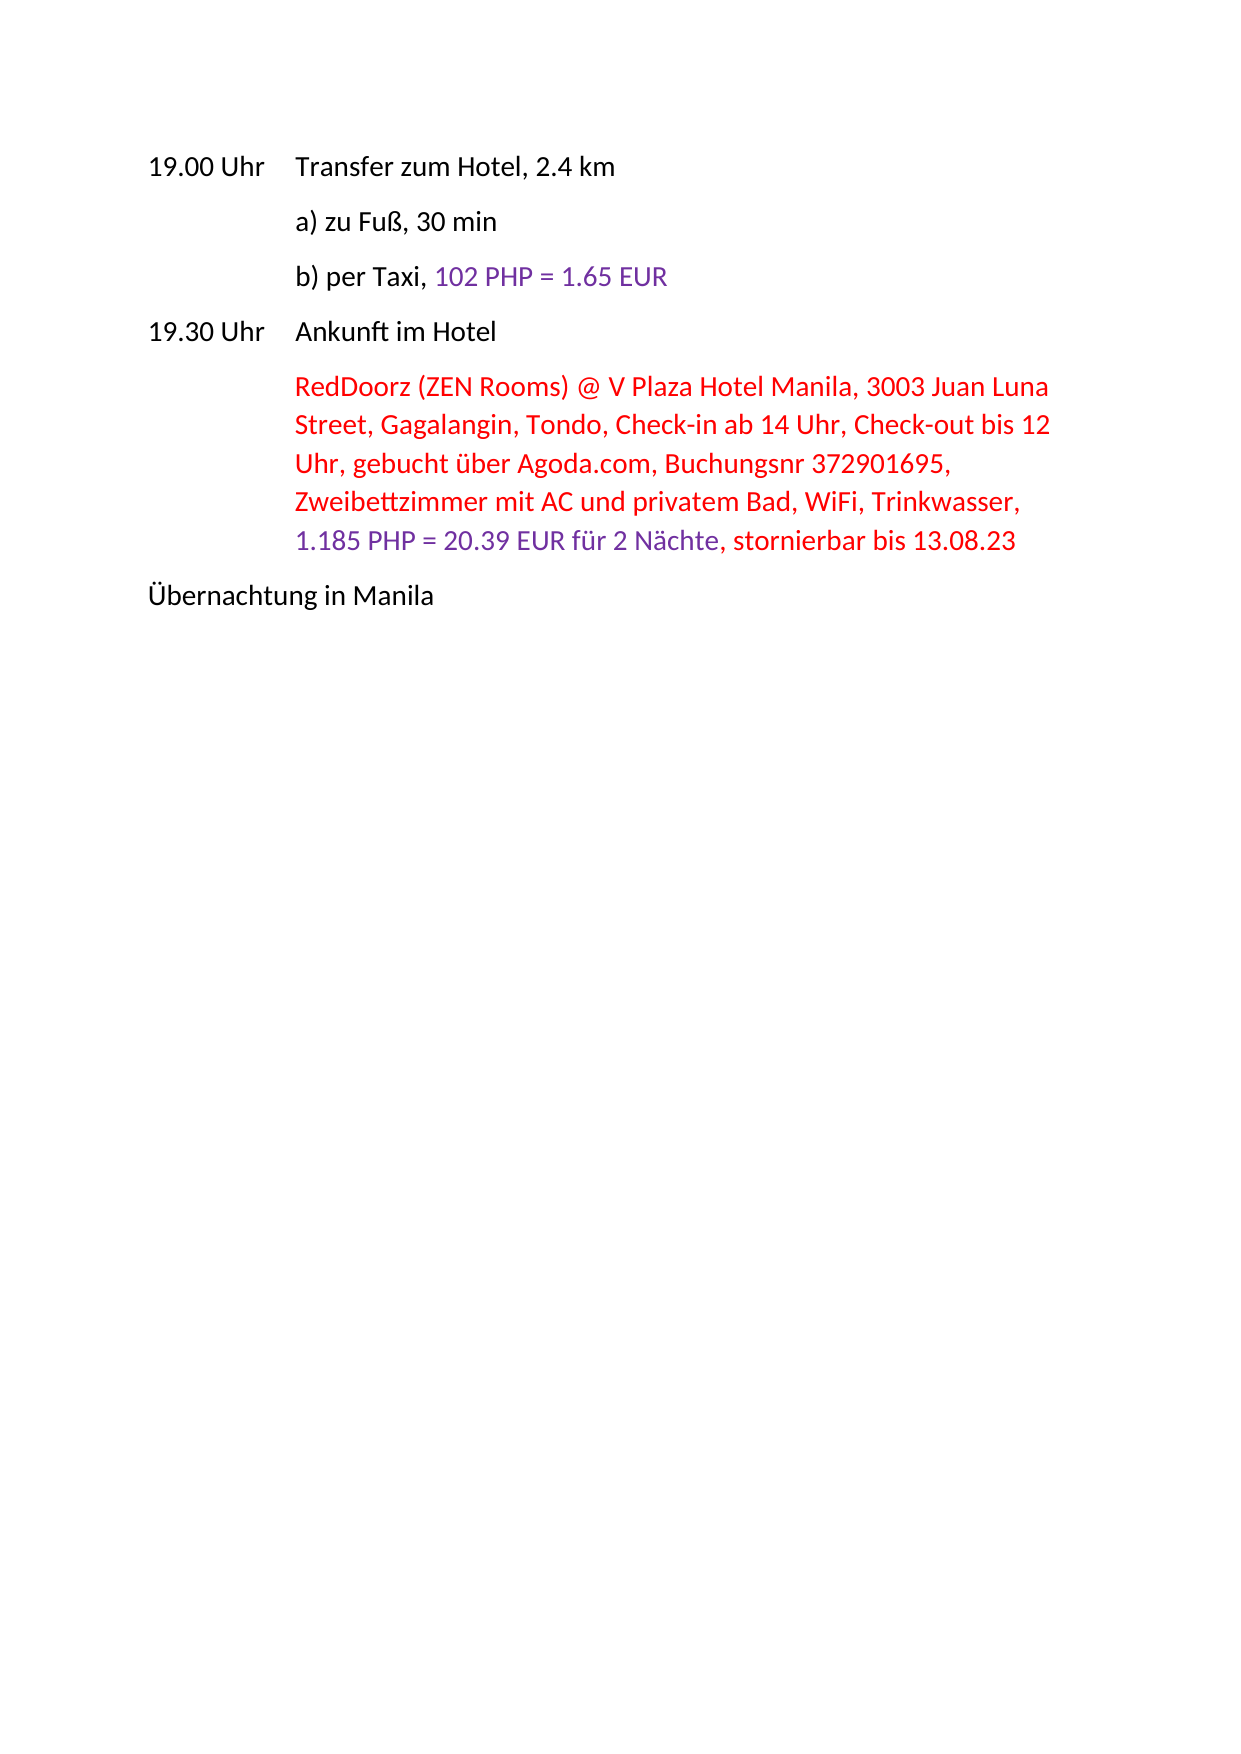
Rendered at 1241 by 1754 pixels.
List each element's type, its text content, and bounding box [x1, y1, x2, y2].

text 19.00 Uhr Transfer zum Hotel, 2.4 km [148, 148, 1093, 183]
text RedDoorz (ZEN Rooms) @ V Plaza Hotel Manila, 3003 Juan Luna Street, Gagalangin, Tondo, Check-in ab 14 Uhr, Check-out bis 12 Uhr, gebucht über Agoda.com, Buchungsnr 372901695, Zweibettzimmer mit AC und privatem Bad, WiFi, Trinkwasser, 1.185 PHP = 20.39 EUR für 2 Nächte, stornierbar bis 13.08.23 [294, 368, 1093, 557]
text 19.30 Uhr Ankunft im Hotel [148, 313, 1093, 348]
text a) zu Fuß, 30 min [148, 203, 1093, 238]
text b) per Taxi, 102 PHP = 1.65 EUR [148, 258, 1093, 293]
text Übernachtung in Manila [148, 577, 1093, 612]
